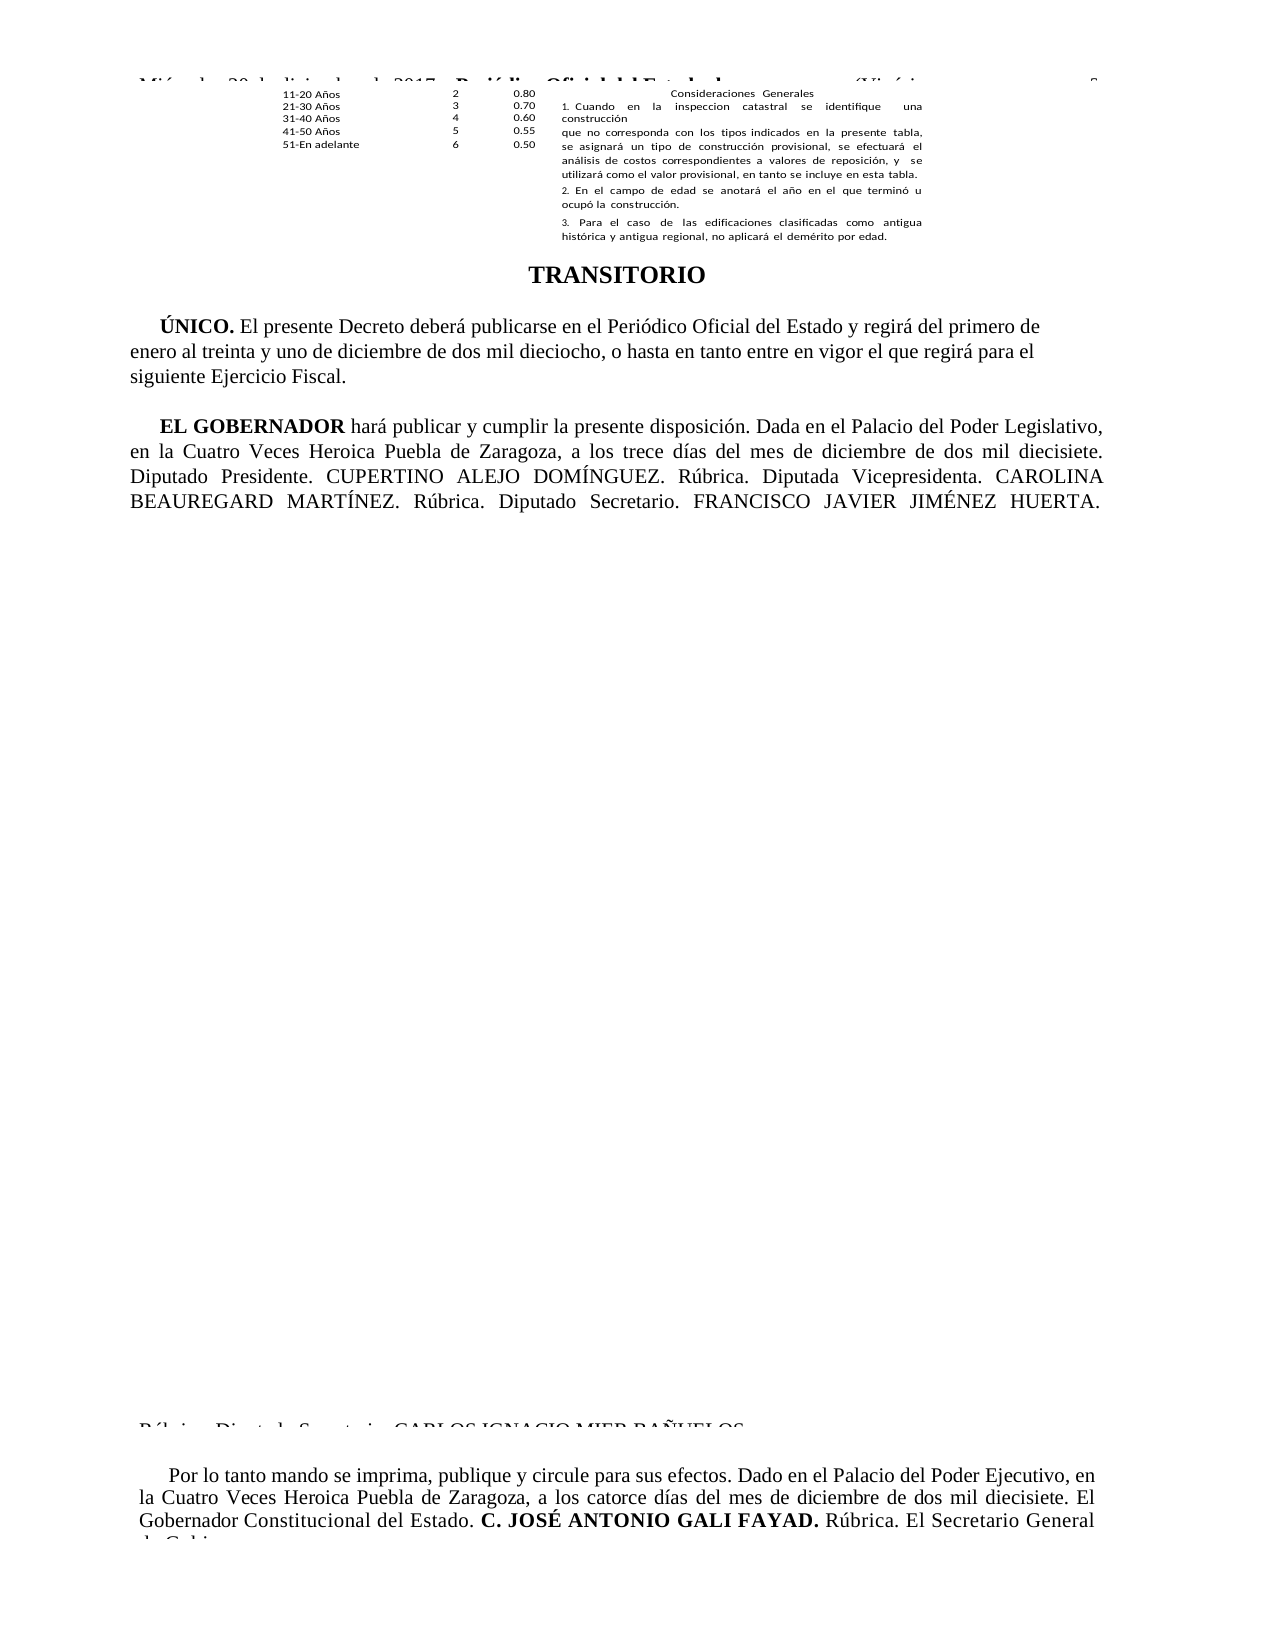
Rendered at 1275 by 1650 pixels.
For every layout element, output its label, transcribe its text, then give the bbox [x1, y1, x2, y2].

text 41-50 Años 5 0.55 [282, 125, 541, 138]
list Para el caso de las edificaciones clasificadas como antigua histórica y antigua regional, no aplicará el demérito por edad. [562, 216, 922, 243]
text que no corresponda con los tipos indicados en la presente tabla, se asignará un tipo de construcción provisional, se efectuará el análisis de costos correspondientes a valores de reposición, y se utilizará como el valor provisional, en tanto se incluye en esta tabla. [562, 126, 922, 181]
text EL GOBERNADOR hará publicar y cumplir la presente disposición. Dada en el Palacio del Poder Legislativo, en la Cuatro Veces Heroica Puebla de Zaragoza, a los trece días del mes de diciembre de dos mil diecisiete. Diputado Presidente. CUPERTINO ALEJO DOMÍNGUEZ. Rúbrica. Diputada Vicepresidenta. CAROLINA BEAUREGARD MARTÍNEZ. Rúbrica. Diputado Secretario. FRANCISCO JAVIER JIMÉNEZ HUERTA. [130, 414, 1104, 513]
subtitle TRANSITORIO [119, 260, 1115, 289]
list Cuando en la inspeccion catastral se identifique una construcción [562, 100, 923, 125]
list En el campo de edad se anotará el año en el que terminó u ocupó la construcción. [562, 185, 923, 212]
text 11-20 Años 2 0.80 [282, 88, 541, 101]
text ÚNICO. El presente Decreto deberá publicarse en el Periódico Oficial del Estado y regirá del primero de enero al treinta y uno de diciembre de dos mil dieciocho, o hasta en tanto entre en vigor el que regirá para el siguiente Ejercicio Fiscal. [130, 314, 1088, 388]
text 51-En adelante 6 0.50 [282, 138, 541, 151]
